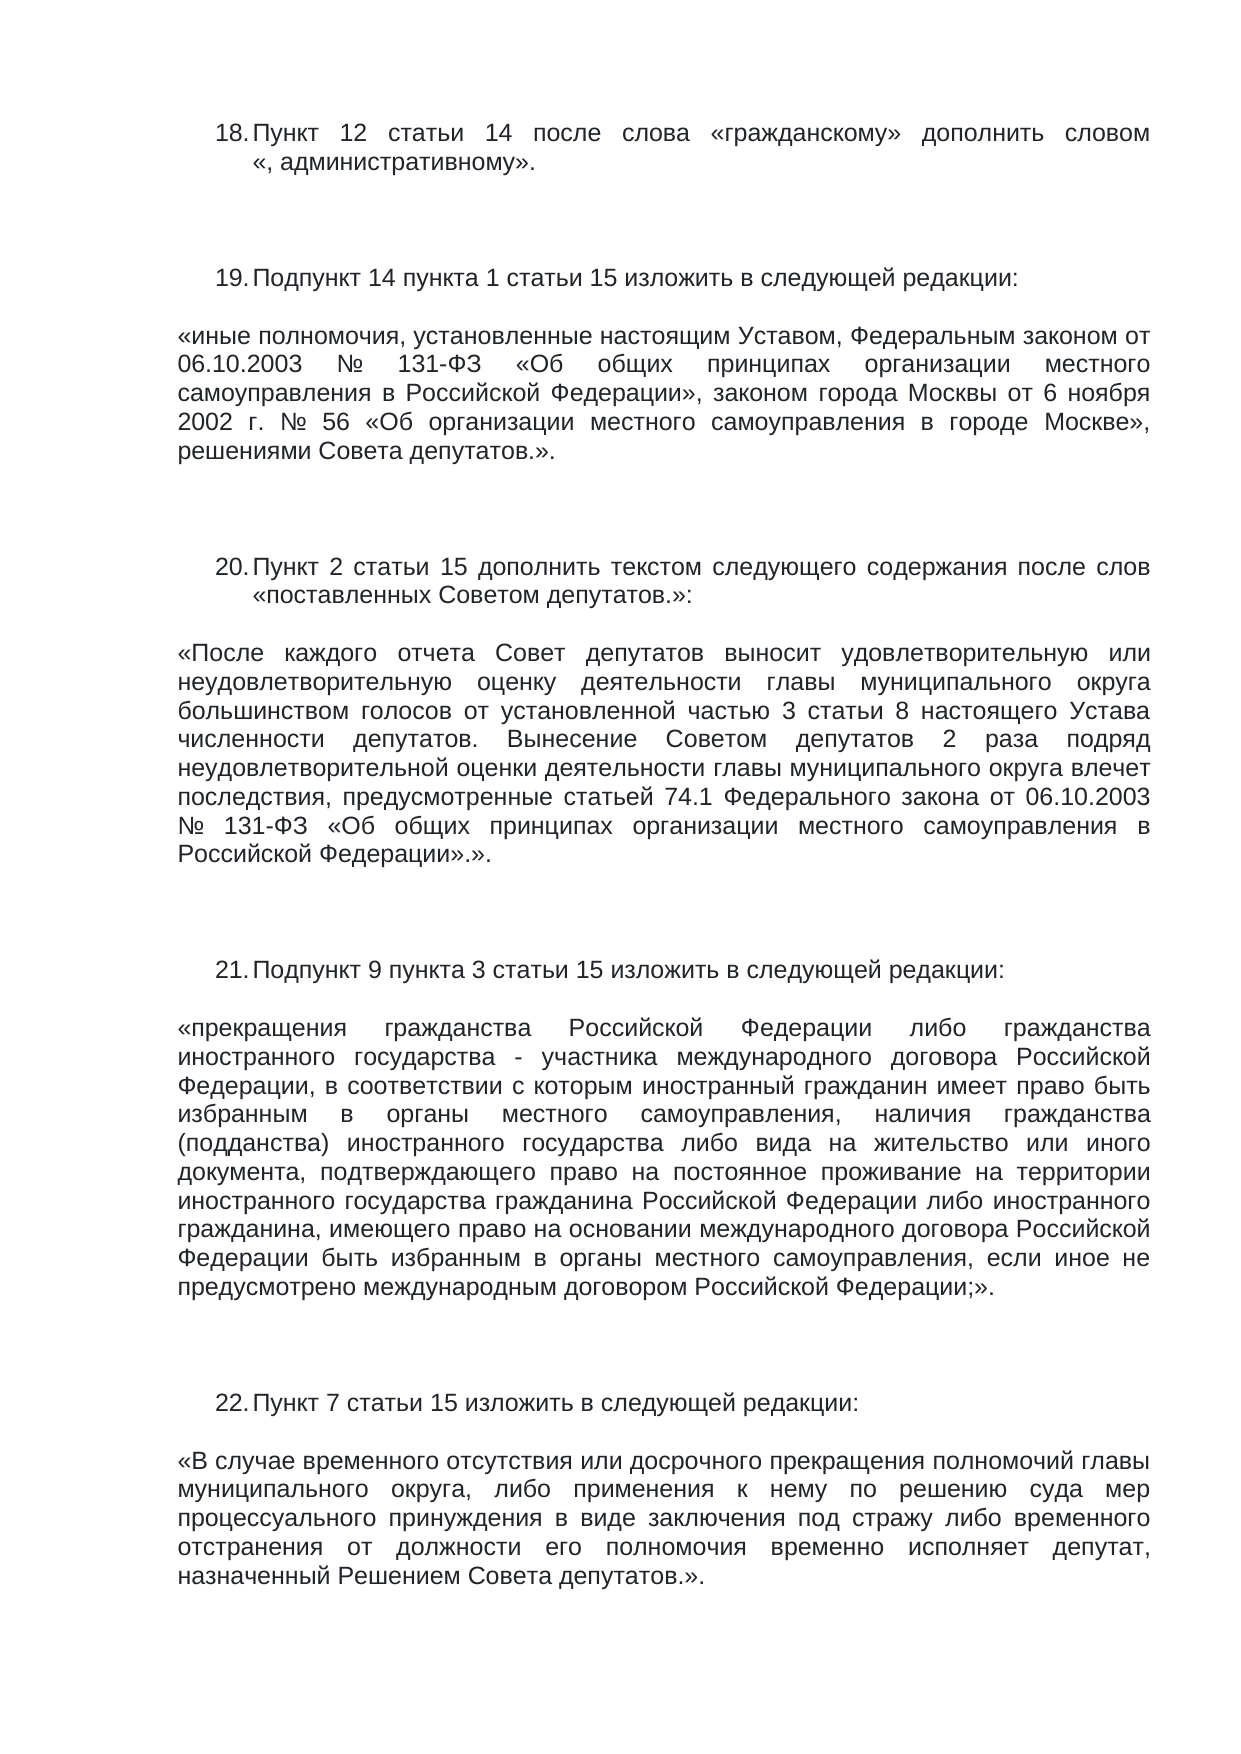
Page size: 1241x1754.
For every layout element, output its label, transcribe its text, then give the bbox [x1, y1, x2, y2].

text «иные полномочия, установленные настоящим Уставом, Федеральным законом от 06.10.2003 № 131-ФЗ «Об общих принципах организации местного самоуправления в Российской Федерации», законом города Москвы от 6 ноября 2002 г. № 56 «Об организации местного самоуправления в городе Москве», решениями Совета депутатов.». [177, 321, 1152, 464]
text «прекращения гражданства Российской Федерации либо гражданства иностранного государства - участника международного договора Российской Федерации, в соответствии с которым иностранный гражданин имеет право быть избранным в органы местного самоуправления, наличия гражданства (подданства) иностранного государства либо вида на жительство или иного документа, подтверждающего право на постоянное проживание на территории иностранного государства гражданина Российской Федерации либо иностранного гражданина, имеющего право на основании международного договора Российской Федерации быть избранным в органы местного самоуправления, если иное не предусмотрено международным договором Российской Федерации;». [177, 1013, 1152, 1301]
list Пункт 2 статьи 15 дополнить текстом следующего содержания после слов «поставленных Советом депутатов.»: [215, 551, 1152, 609]
list Пункт 7 статьи 15 изложить в следующей редакции: [215, 1388, 1152, 1416]
list Пункт 12 статьи 14 после слова «гражданскому» дополнить словом «, административному». [215, 118, 1152, 176]
list Подпункт 9 пункта 3 статьи 15 изложить в следующей редакции: [215, 955, 1152, 984]
text «В случае временного отсутствия или досрочного прекращения полномочий главы муниципального округа, либо применения к нему по решению суда мер процессуального принуждения в виде заключения под стражу либо временного отстранения от должности его полномочия временно исполняет депутат, назначенный Решением Совета депутатов.». [177, 1446, 1152, 1589]
text «После каждого отчета Совет депутатов выносит удовлетворительную или неудовлетворительную оценку деятельности главы муниципального округа большинством голосов от установленной частью 3 статьи 8 настоящего Устава численности депутатов. Вынесение Советом депутатов 2 раза подряд неудовлетворительной оценки деятельности главы муниципального округа влечет последствия, предусмотренные статьей 74.1 Федерального закона от 06.10.2003 № 131-ФЗ «Об общих принципах организации местного самоуправления в Российской Федерации».». [177, 638, 1152, 868]
list Подпункт 14 пункта 1 статьи 15 изложить в следующей редакции: [215, 263, 1152, 291]
